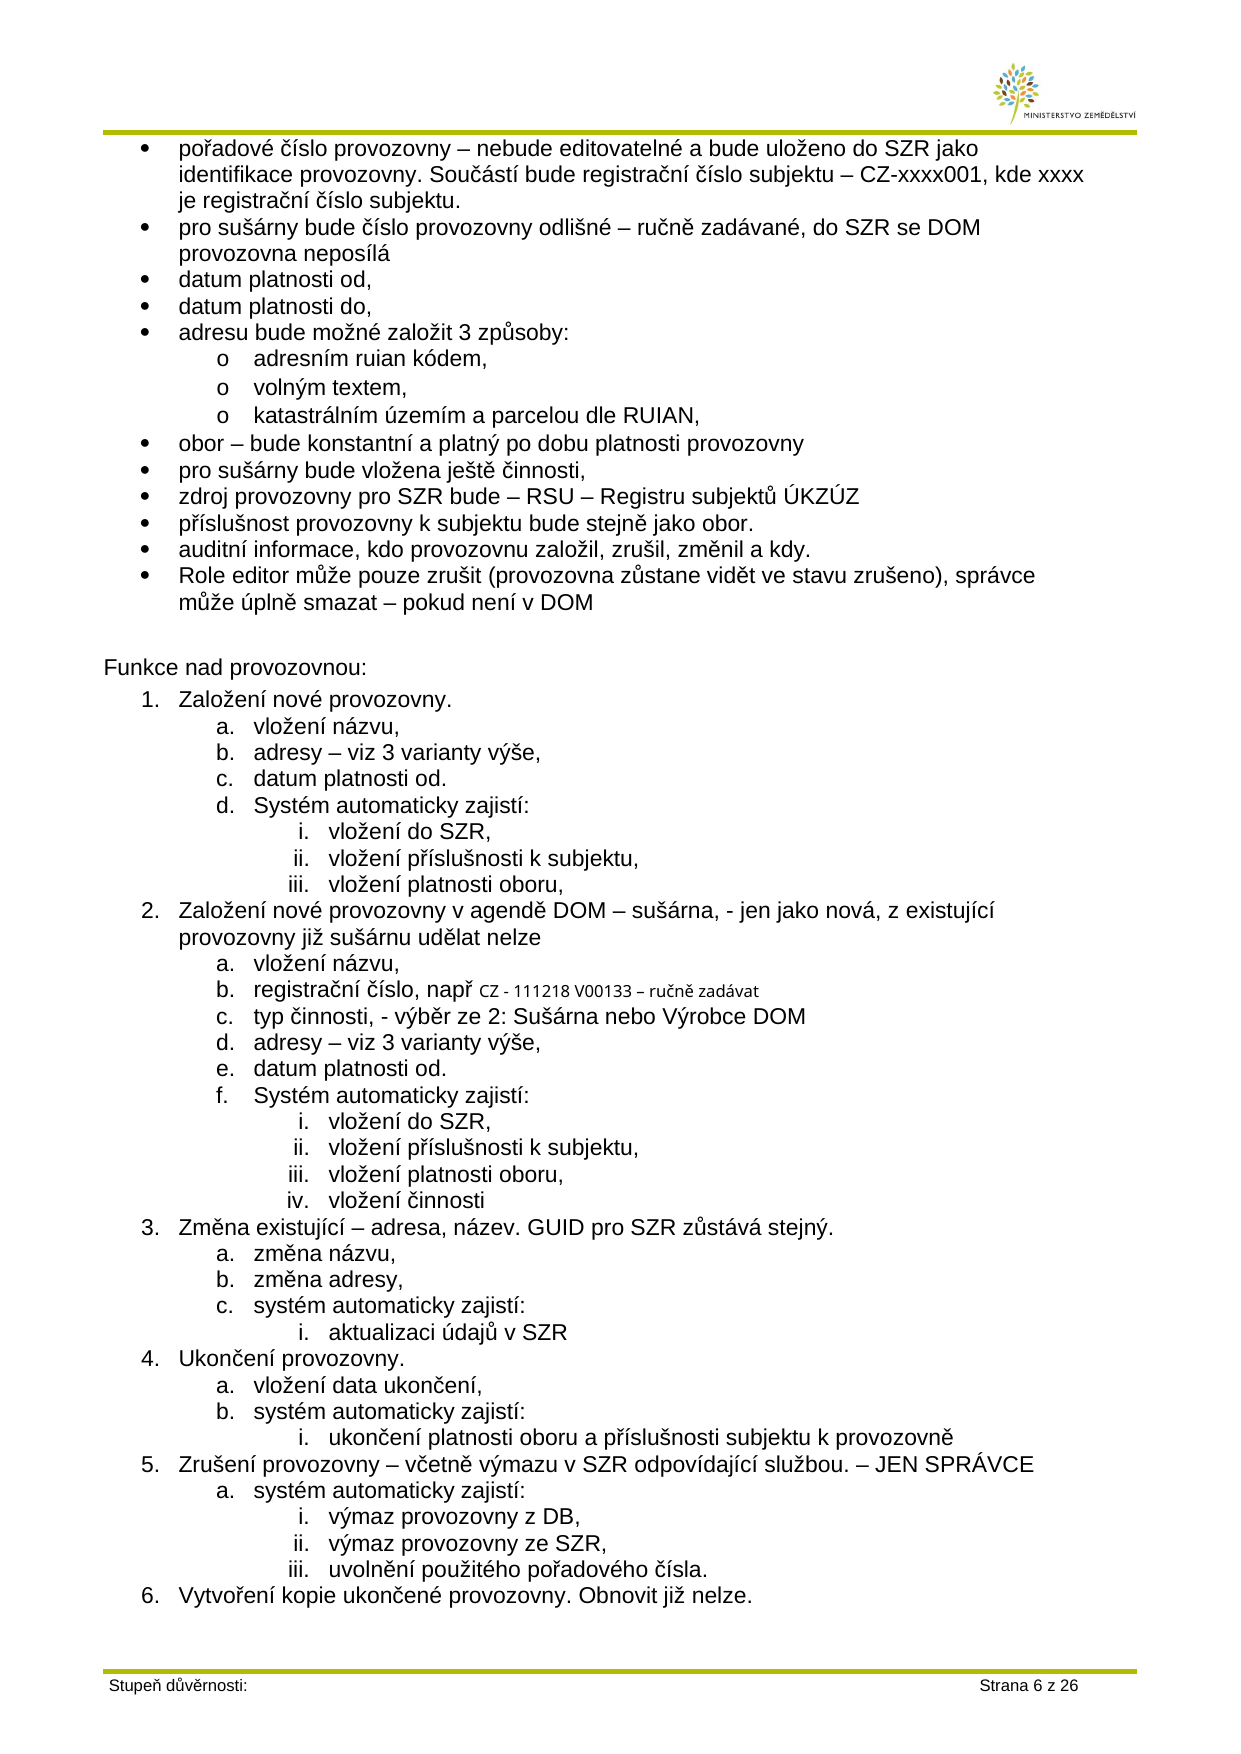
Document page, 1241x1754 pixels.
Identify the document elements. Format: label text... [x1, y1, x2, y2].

list systém automaticky zajistí: [216, 1477, 1092, 1503]
text Funkce nad provozovnou: [103, 654, 1092, 680]
list Systém automaticky zajistí: [216, 1082, 1092, 1108]
list vložení příslušnosti k subjektu, [309, 1134, 1092, 1161]
list systém automaticky zajistí: [216, 1398, 1092, 1424]
picture [991, 59, 1138, 128]
list změna adresy, [216, 1266, 1092, 1292]
list adresu bude možné založit 3 způsoby: [141, 319, 1092, 345]
list vložení platnosti oboru, [309, 1161, 1092, 1187]
list aktualizaci údajů v SZR [309, 1319, 1092, 1345]
list katastrálním územím a parcelou dle RUIAN, [216, 402, 1092, 430]
list vložení do SZR, [309, 1108, 1092, 1134]
list Změna existující – adresa, název. GUID pro SZR zůstává stejný. [141, 1213, 1092, 1240]
list datum platnosti od. [216, 765, 1092, 792]
list vložení data ukončení, [216, 1372, 1092, 1398]
list příslušnost provozovny k subjektu bude stejně jako obor. [141, 509, 1092, 536]
list ukončení platnosti oboru a příslušnosti subjektu k provozovně [309, 1424, 1092, 1451]
list adresním ruian kódem, [216, 345, 1092, 374]
list obor – bude konstantní a platný po dobu platnosti provozovny [141, 430, 1092, 457]
list auditní informace, kdo provozovnu založil, zrušil, změnil a kdy. [141, 536, 1092, 562]
list volným textem, [216, 374, 1092, 402]
list vložení platnosti oboru, [309, 871, 1092, 897]
list uvolnění použitého pořadového čísla. [309, 1556, 1092, 1582]
list adresy – viz 3 varianty výše, [216, 739, 1092, 765]
list zdroj provozovny pro SZR bude – RSU – Registru subjektů ÚKZÚZ [141, 483, 1092, 509]
list Vytvoření kopie ukončené provozovny. Obnovit již nelze. [141, 1582, 1092, 1609]
list systém automaticky zajistí: [216, 1292, 1092, 1319]
list pro sušárny bude číslo provozovny odlišné – ručně zadávané, do SZR se DOM provozovna neposílá [141, 214, 1092, 266]
list Založení nové provozovny v agendě DOM – sušárna, - jen jako nová, z existující provozovny již sušárnu udělat nelze [141, 897, 1092, 950]
list vložení činnosti [309, 1187, 1092, 1213]
list Založení nové provozovny. [141, 686, 1092, 713]
list vložení názvu, [216, 950, 1092, 976]
list výmaz provozovny z DB, [309, 1503, 1092, 1530]
list Ukončení provozovny. [141, 1345, 1092, 1372]
list vložení do SZR, [309, 818, 1092, 844]
list výmaz provozovny ze SZR, [309, 1530, 1092, 1556]
list Systém automaticky zajistí: [216, 792, 1092, 818]
list datum platnosti od, [141, 266, 1092, 293]
list typ činnosti, - výběr ze 2: Sušárna nebo Výrobce DOM [216, 1003, 1092, 1029]
list vložení názvu, [216, 713, 1092, 739]
list pořadové číslo provozovny – nebude editovatelné a bude uloženo do SZR jako identifikace provozovny. Součástí bude registrační číslo subjektu – CZ-xxxx001, kde xxxx je registrační číslo subjektu. [141, 135, 1092, 214]
list změna názvu, [216, 1240, 1092, 1266]
list adresy – viz 3 varianty výše, [216, 1029, 1092, 1055]
list datum platnosti od. [216, 1055, 1092, 1082]
list vložení příslušnosti k subjektu, [309, 844, 1092, 871]
list Role editor může pouze zrušit (provozovna zůstane vidět ve stavu zrušeno), správce může úplně smazat – pokud není v DOM [141, 562, 1092, 615]
list Zrušení provozovny – včetně výmazu v SZR odpovídající službou. – JEN SPRÁVCE [141, 1451, 1092, 1477]
list registrační číslo, např CZ - 111218 V00133 – ručně zadávat [216, 976, 1092, 1003]
list datum platnosti do, [141, 293, 1092, 319]
list pro sušárny bude vložena ještě činnosti, [141, 457, 1092, 483]
